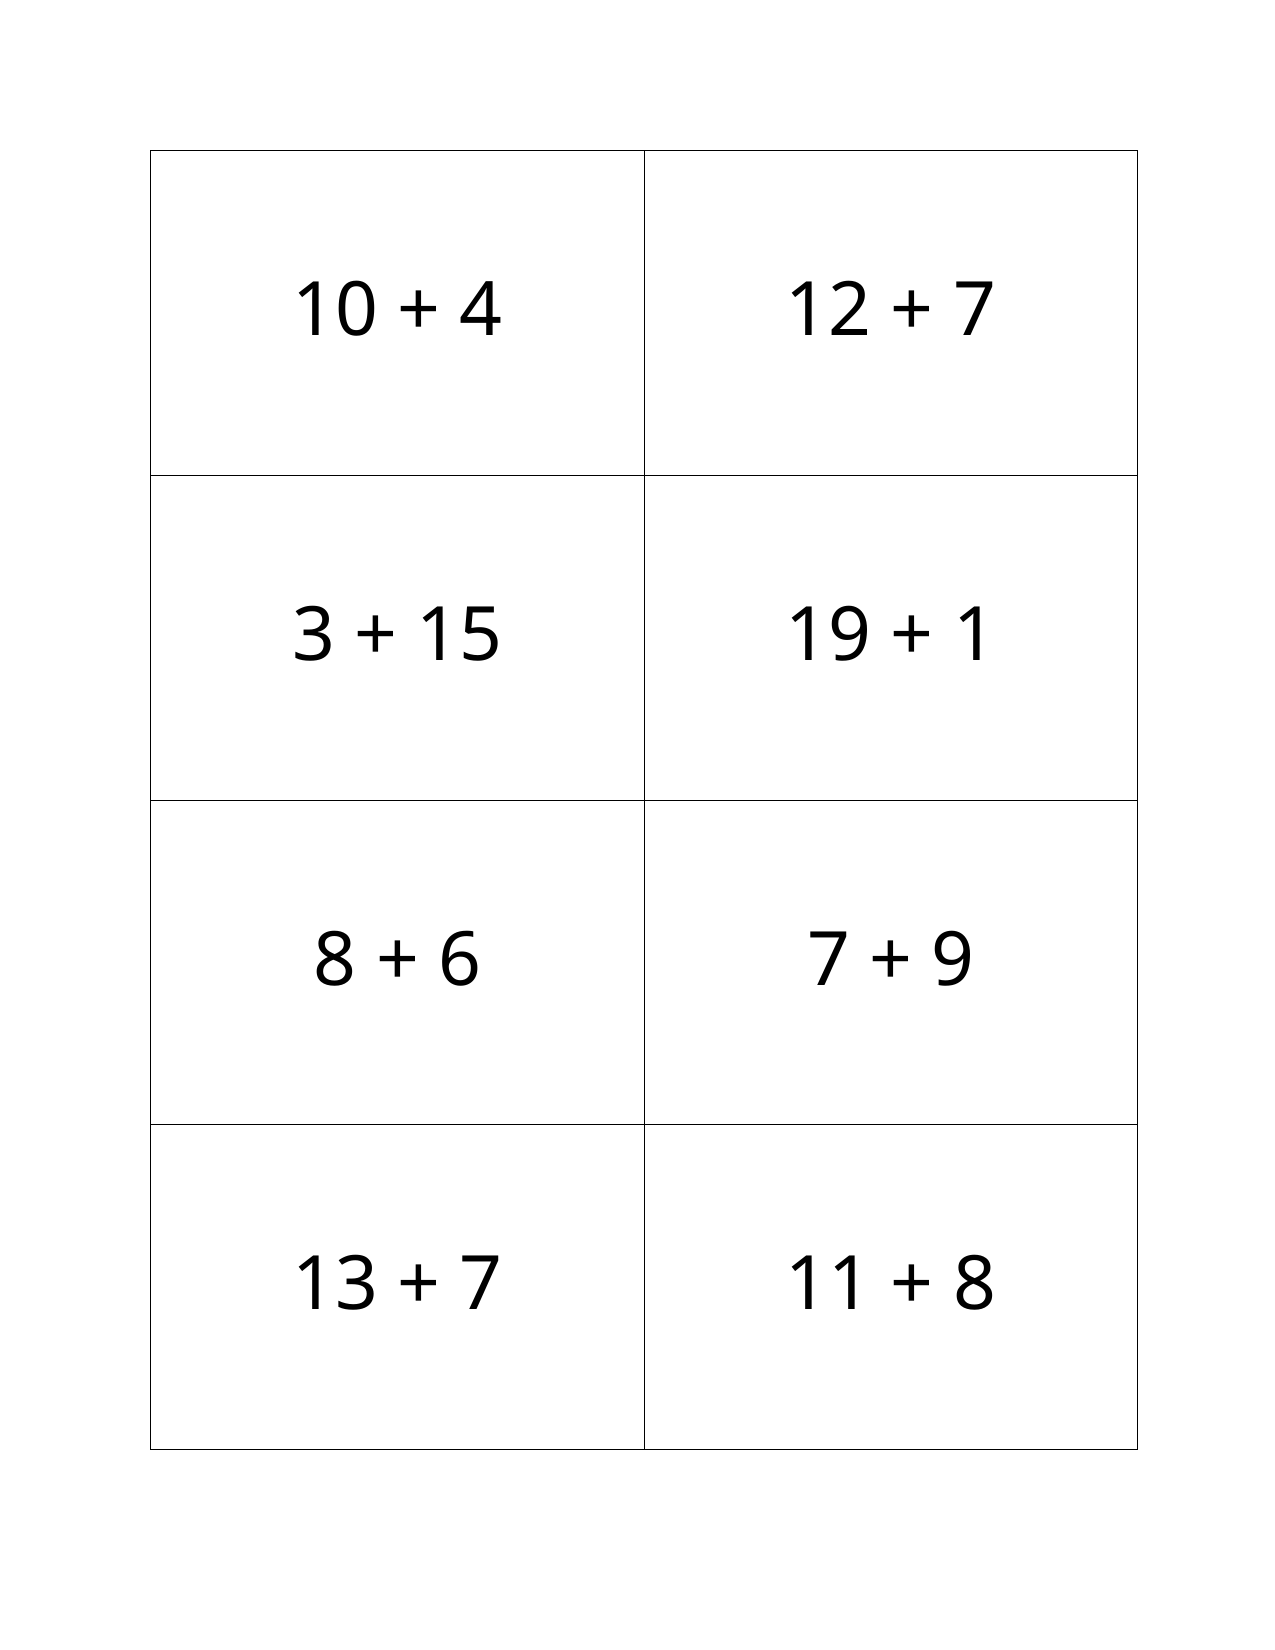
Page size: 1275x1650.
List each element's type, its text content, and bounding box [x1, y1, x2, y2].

table_cell 7 + 9 [645, 801, 1137, 1124]
table_cell 12 + 7 [645, 151, 1137, 475]
table_cell 13 + 7 [151, 1125, 644, 1449]
table_cell 11 + 8 [645, 1125, 1137, 1449]
table_cell 3 + 15 [151, 476, 644, 800]
table_cell 19 + 1 [645, 476, 1137, 800]
table_cell 8 + 6 [151, 801, 644, 1124]
table_cell 10 + 4 [151, 151, 644, 475]
